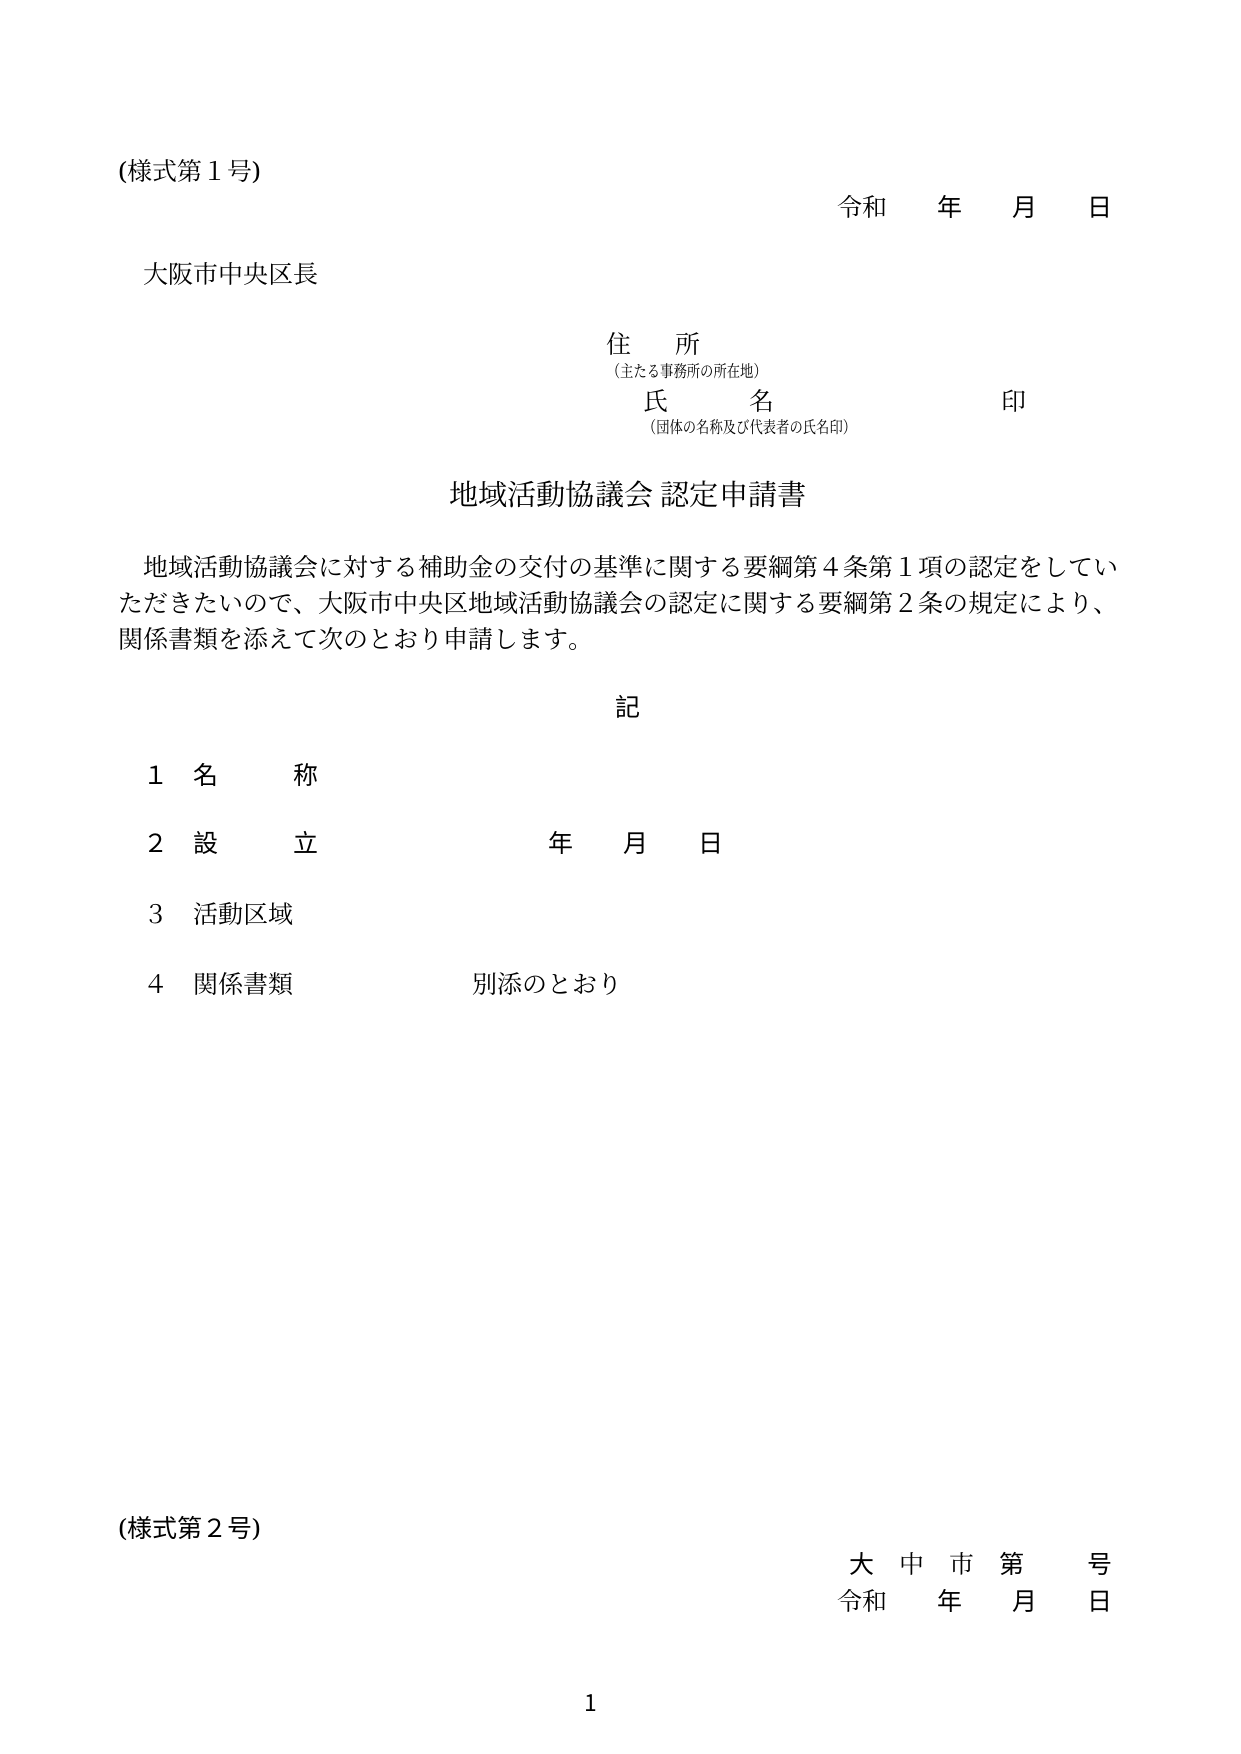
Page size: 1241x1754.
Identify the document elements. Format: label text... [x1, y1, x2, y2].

text 大阪市中央区長 [118, 254, 1137, 290]
text 記 [118, 690, 1137, 724]
text 氏 名 印 [118, 381, 1137, 417]
text ３ 活動区域 [118, 894, 1137, 930]
text ４ 関係書類 別添のとおり [118, 964, 1137, 1000]
text （団体の名称及び代表者の氏名印） [118, 417, 1137, 438]
text 令和 年 月 日 [118, 187, 1112, 223]
text 令和 年 月 日 [118, 1581, 1112, 1617]
text (様式第２号) [118, 1511, 1137, 1545]
text ２ 設 立 年 月 日 [118, 826, 1137, 860]
text 地域活動協議会に対する補助金の交付の基準に関する要綱第４条第１項の認定をしていただきたいので、大阪市中央区地域活動協議会の認定に関する要綱第２条の規定により、関係書類を添えて次のとおり申請します。 [118, 548, 1137, 656]
text 地域活動協議会 認定申請書 [118, 472, 1137, 514]
text (様式第１号) [118, 151, 1137, 187]
text 住所 [118, 324, 1137, 360]
text 大 中 市 第 号 [118, 1545, 1112, 1581]
text １ 名 称 [118, 758, 1137, 792]
text （主たる事務所の所在地） [118, 360, 1137, 381]
